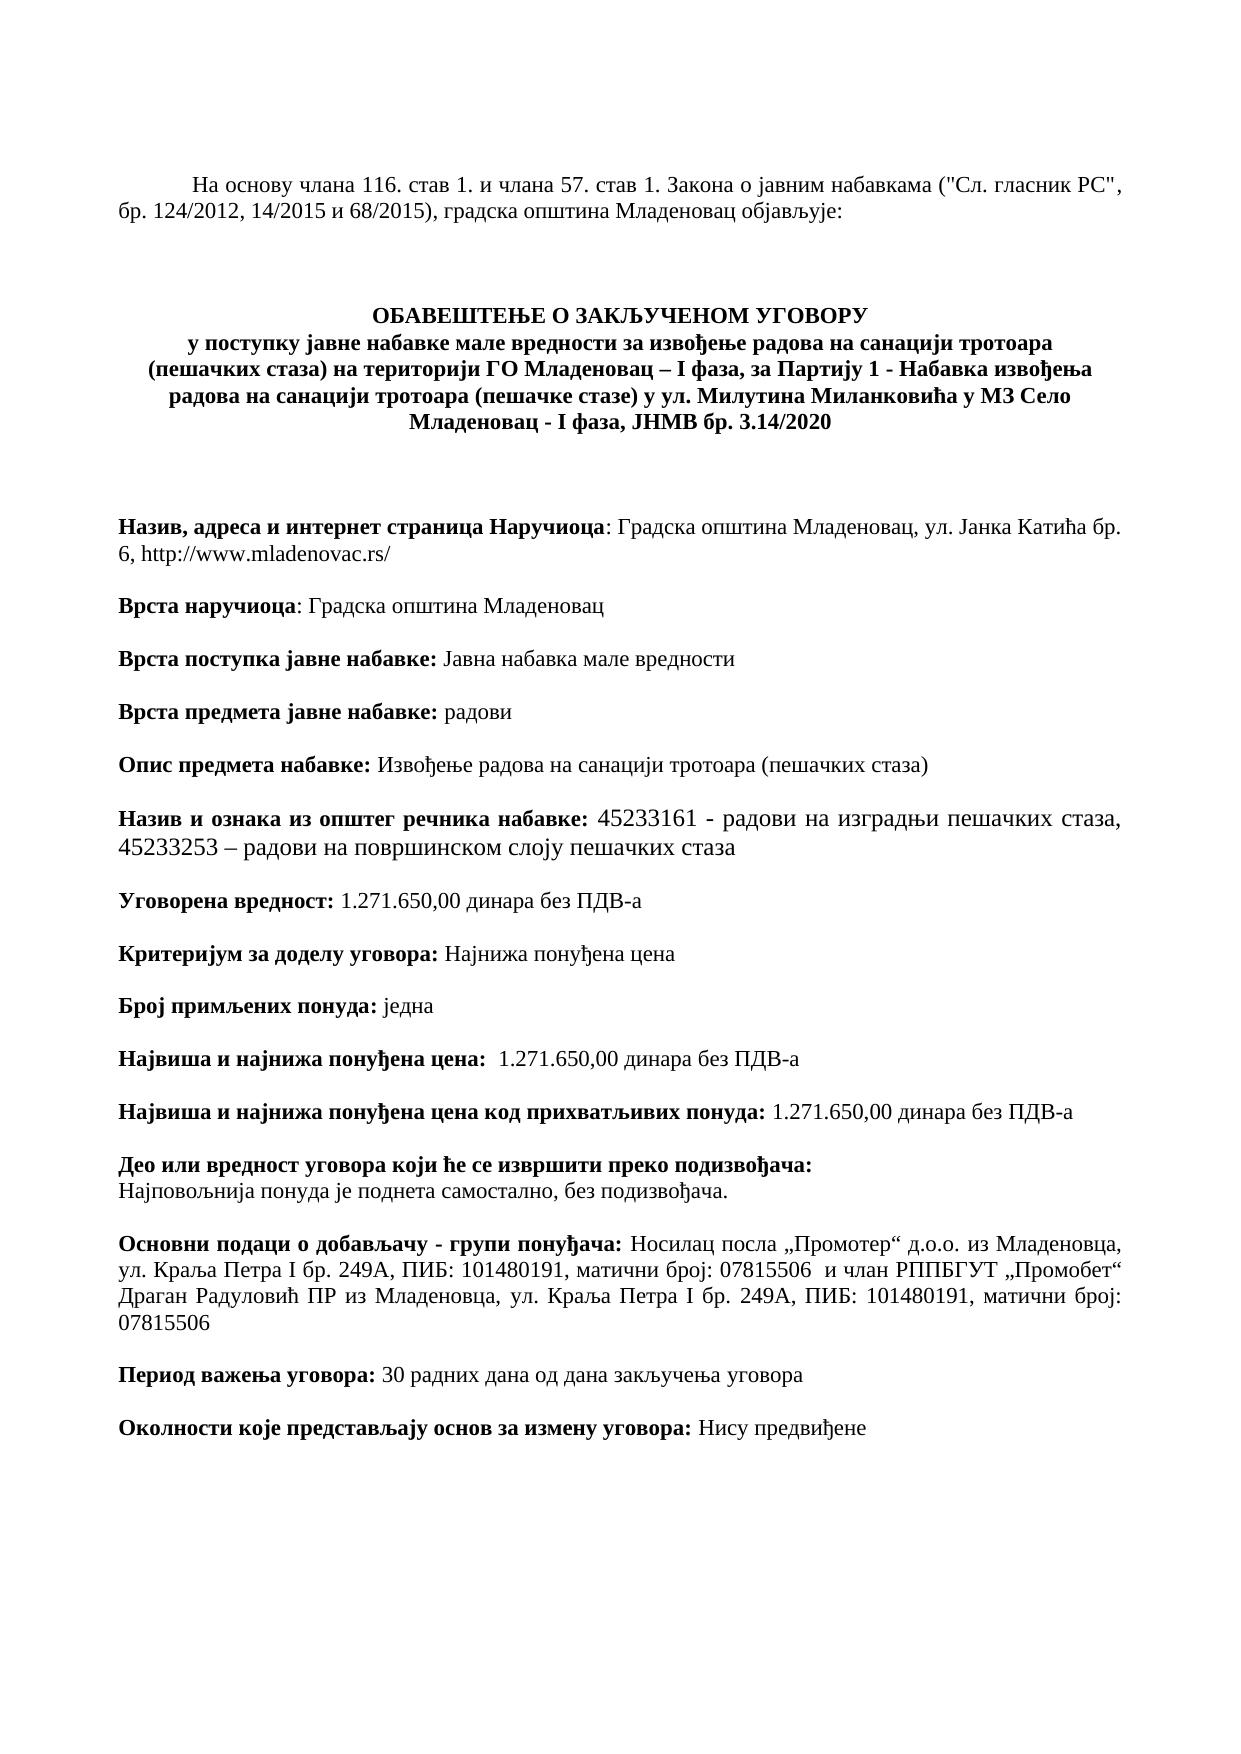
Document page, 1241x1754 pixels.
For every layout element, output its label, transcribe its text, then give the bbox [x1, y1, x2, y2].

text Највиша и најнижа понуђена цена код прихватљивих понуда: 1.271.650,00 динара без ПДВ-а [118, 1098, 1122, 1124]
text Део или вредност уговора који ће се извршити преко подизвођача: [118, 1151, 1122, 1177]
text Назив и ознака из општег речника набавке: 45233161 - радови на изградњи пешачких стаза, 45233253 – радови на површинском слоју пешачких стаза [118, 803, 1122, 861]
text Врста поступка јавне набавке: Јавна набавка мале вредности [118, 645, 1122, 672]
text Најповољнија понуда је поднета самостално, без подизвођача. [118, 1177, 1122, 1203]
text На основу члана 116. став 1. и члана 57. став 1. Закона о јавним набавкама ("Сл. гласник РС", бр. 124/2012, 14/2015 и 68/2015), градска општина Младеновац објављује: [118, 171, 1122, 223]
text Врста наручиоца: Градска општина Младеновац [118, 592, 1122, 619]
text Највиша и најнижа понуђена цена: 1.271.650,00 динара без ПДВ-а [118, 1045, 1122, 1072]
text (пешачких стаза) на територији ГО Младеновац – I фаза, за Партију 1 - Набавка извођења радова на санацији тротоара (пешачке стазе) у ул. Милутина Миланковића у МЗ Село Младеновац - I фаза, ЈНМВ бр. 3.14/2020 [118, 355, 1122, 434]
text Критеријум за доделу уговора: Најнижа понуђена цена [118, 940, 1122, 966]
text у поступку јавне набавке мале вредности за извођење радова на санацији тротоара [118, 329, 1122, 355]
text Уговорена вредност: 1.271.650,00 динара без ПДВ-а [118, 887, 1122, 913]
text Основни подаци о добављачу - групи понуђача: Носилац посла „Промотер“ д.о.о. из Младеновца, ул. Краља Петра I бр. 249A, ПИБ: 101480191, матични број: 07815506 и члан РППБГУТ „Промобет“ Драган Радуловић ПР из Младеновца, ул. Краља Петра I бр. 249A, ПИБ: 101480191, матични број: 07815506 [118, 1230, 1122, 1335]
text Период важења уговора: 30 радних дана од дана закључења уговора [118, 1362, 1122, 1388]
text Назив, адреса и интернет страница Наручиоца: Градска општина Младеновац, ул. Јанка Катића бр. 6, http://www.mladenovac.rs/ [118, 513, 1122, 566]
text ОБАВЕШТЕЊЕ О ЗАКЉУЧЕНОМ УГОВОРУ [118, 303, 1122, 329]
text Опис предмета набавке: Извођење радова на санацији тротоара (пешачких стаза) [118, 751, 1122, 777]
text Број примљених понуда: једна [118, 993, 1122, 1019]
text Врста предмета јавне набавке: радови [118, 698, 1122, 724]
text Околности које представљају основ за измену уговора: Нису предвиђене [118, 1414, 1122, 1469]
